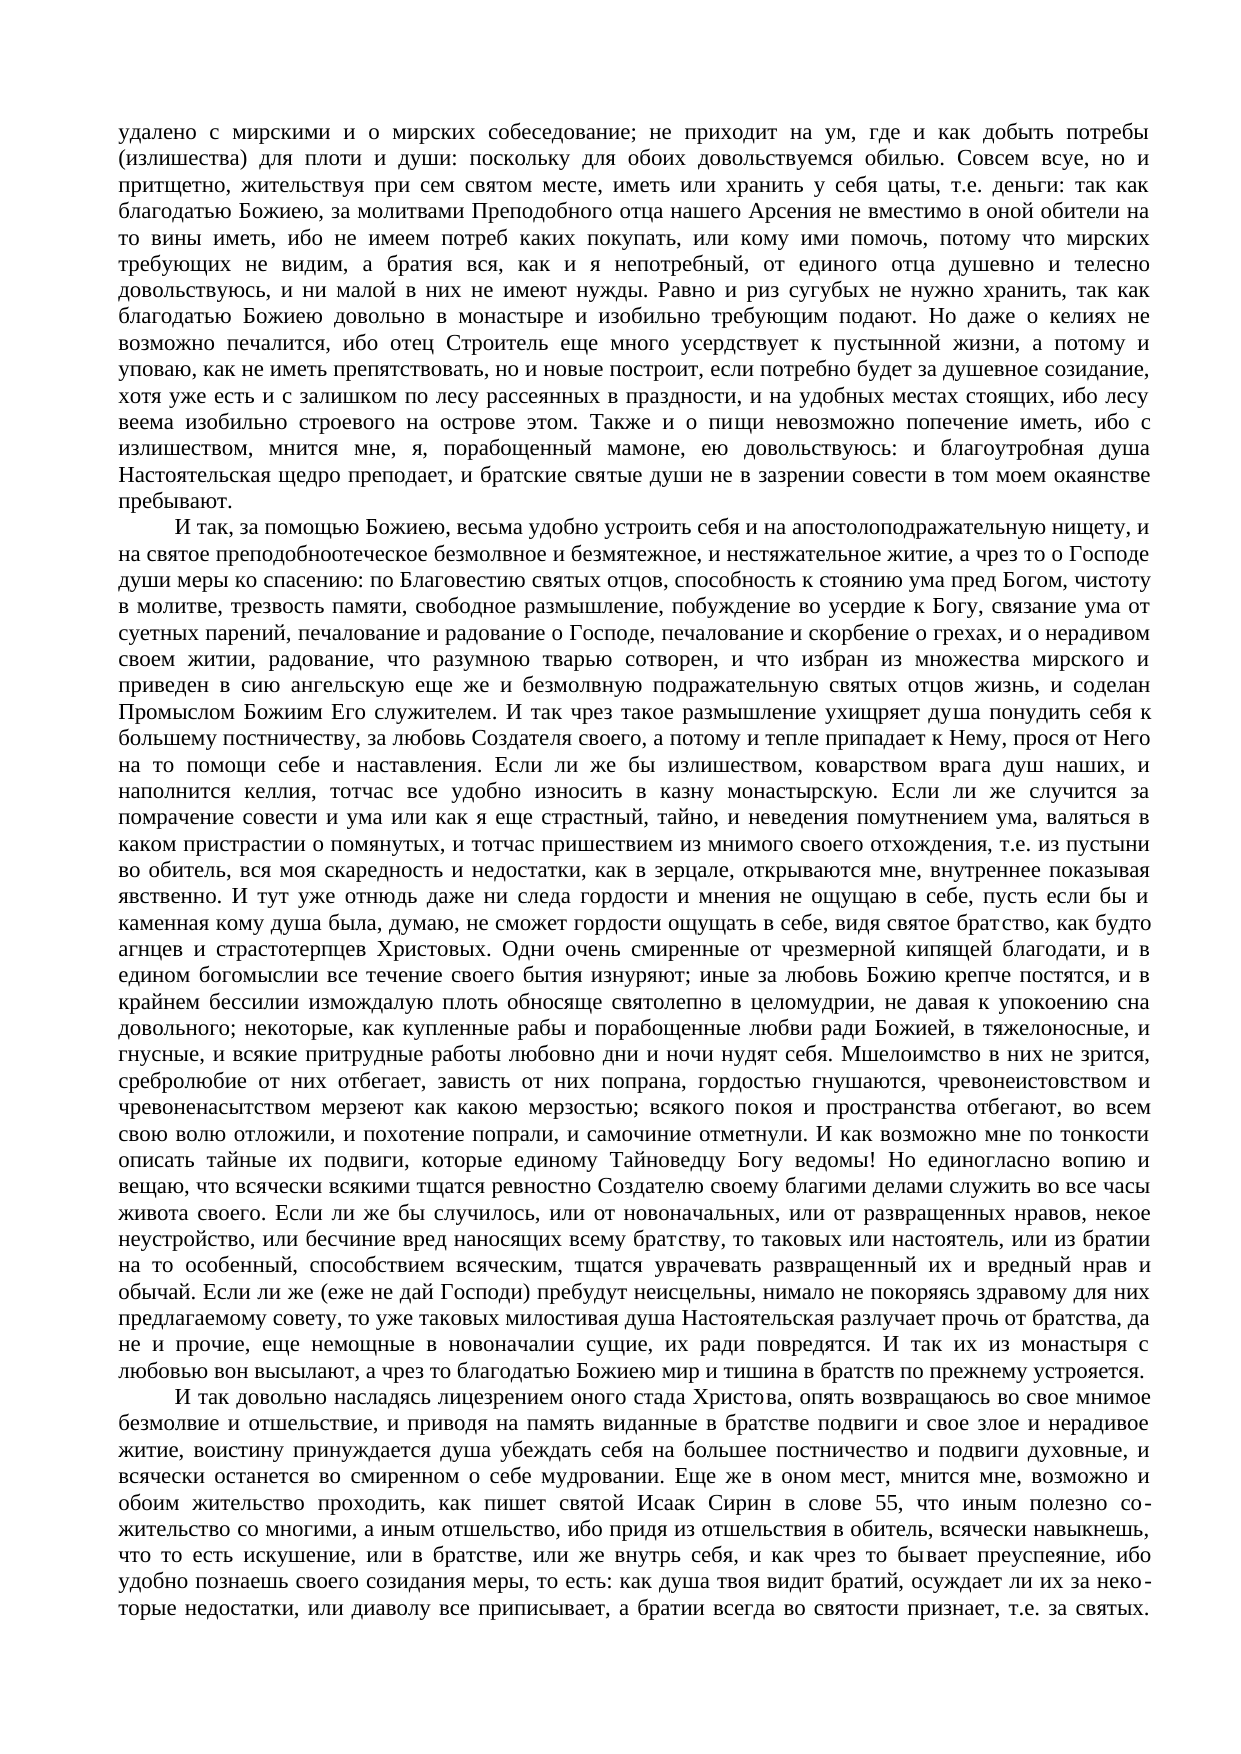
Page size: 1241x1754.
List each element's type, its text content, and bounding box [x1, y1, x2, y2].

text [118, 1383, 1152, 1620]
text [118, 118, 1152, 513]
text И так, за помощью Божиею, весьма удобно устроить себя и на апостолоподражательную нищету, и на святое преподобноотеческое безмолвное и безмятежное, и нестяжательное житие, а чрез то о Господе души меры ко спасению: по Благовестию святых отцов, способность к стоянию ума пред Богом, чистоту в молитве, трезвость памяти, свободное размышление, побуждение во усердие к Богу, связание ума от суетных парений, печалование и радование о Господе, печалование и скорбение о грехах, и о нерадивом своем житии, радование, что разумною тварью сотворен, и что избран из множества мирского и приведен в сию ангельскую еще же и безмолвную подражательную святых отцов жизнь, и соделан Промыслом Божиим Его служителем. И так чрез такое размышление ухищряет душа понудить себя к большему постничеству, за любовь Создателя своего, а потому и тепле припадает к Нему, прося от Него на то помощи себе и наставления. Если ли же бы излишеством, коварством врага душ наших, и наполнится келлия, тотчас все удобно износить в казну монастырскую. Если ли же случится за помрачение совести и ума или как я еще страстный, тайно, и неведения помутнением ума, валяться в каком пристрастии о помянутых, и тотчас пришествием из мнимого своего отхождения, т.е. из пустыни во обитель, вся моя скаредность и недостатки, как в зерцале, открываются мне, внутреннее показывая явственно. И тут уже отнюдь даже ни следа гордости и мнения не ощущаю в себе, пусть если бы и каменная кому душа была, думаю, не сможет гордости ощущать в себе, видя святое братство, как будто агнцев и страстотерпцев Христовых. Одни очень смиренные от чрезмерной кипящей благодати, и в едином богомыслии все течение своего бытия изнуряют; иные за любовь Божию крепче постятся, и в крайнем бессилии измождалую плоть обносяще святолепно в целомудрии, не давая к упокоению сна довольного; некоторые, как купленные рабы и порабощенные любви ради Божией, в тяжелоносные, и гнусные, и всякие притрудные работы любовно дни и ночи нудят себя. Мшелоимство в них не зрится, сребролюбие от них отбегает, зависть от них попрана, гордостью гнушаются, чревонеистовством и чревоненасытством мерзеют как какою мерзостью; всякого покоя и пространства отбегают, во всем свою волю отложили, и похотение попрали, и самочиние отметнули. И как возможно мне по тонкости описать тайные их подвиги, которые единому Тайноведцу Богу ведомы! Но единогласно вопию и вещаю, что всячески всякими тщатся ревностно Создателю своему благими делами служить во все часы живота своего. Если ли же бы случилось, или от новоначальных, или от развращенных нравов, некое неустройство, или бесчиние вред наносящих всему братству, то таковых или настоятель, или из братии на то особенный, способствием всяческим, тщатся уврачевать развращенный их и вредный нрав и обычай. Если ли же (еже не дай Господи) пребудут неисцельны, нимало не покоряясь здравому для них предлагаемому совету, то уже таковых милостивая душа Настоятельская разлучает прочь от братства, да не и прочие, еще немощные в новоначалии сущие, их ради повредятся. И так их из монастыря с любовью вон высылают, а чрез то благодатью Божиею мир и тишина в братств по прежнему устрояется. [118, 513, 1152, 1383]
